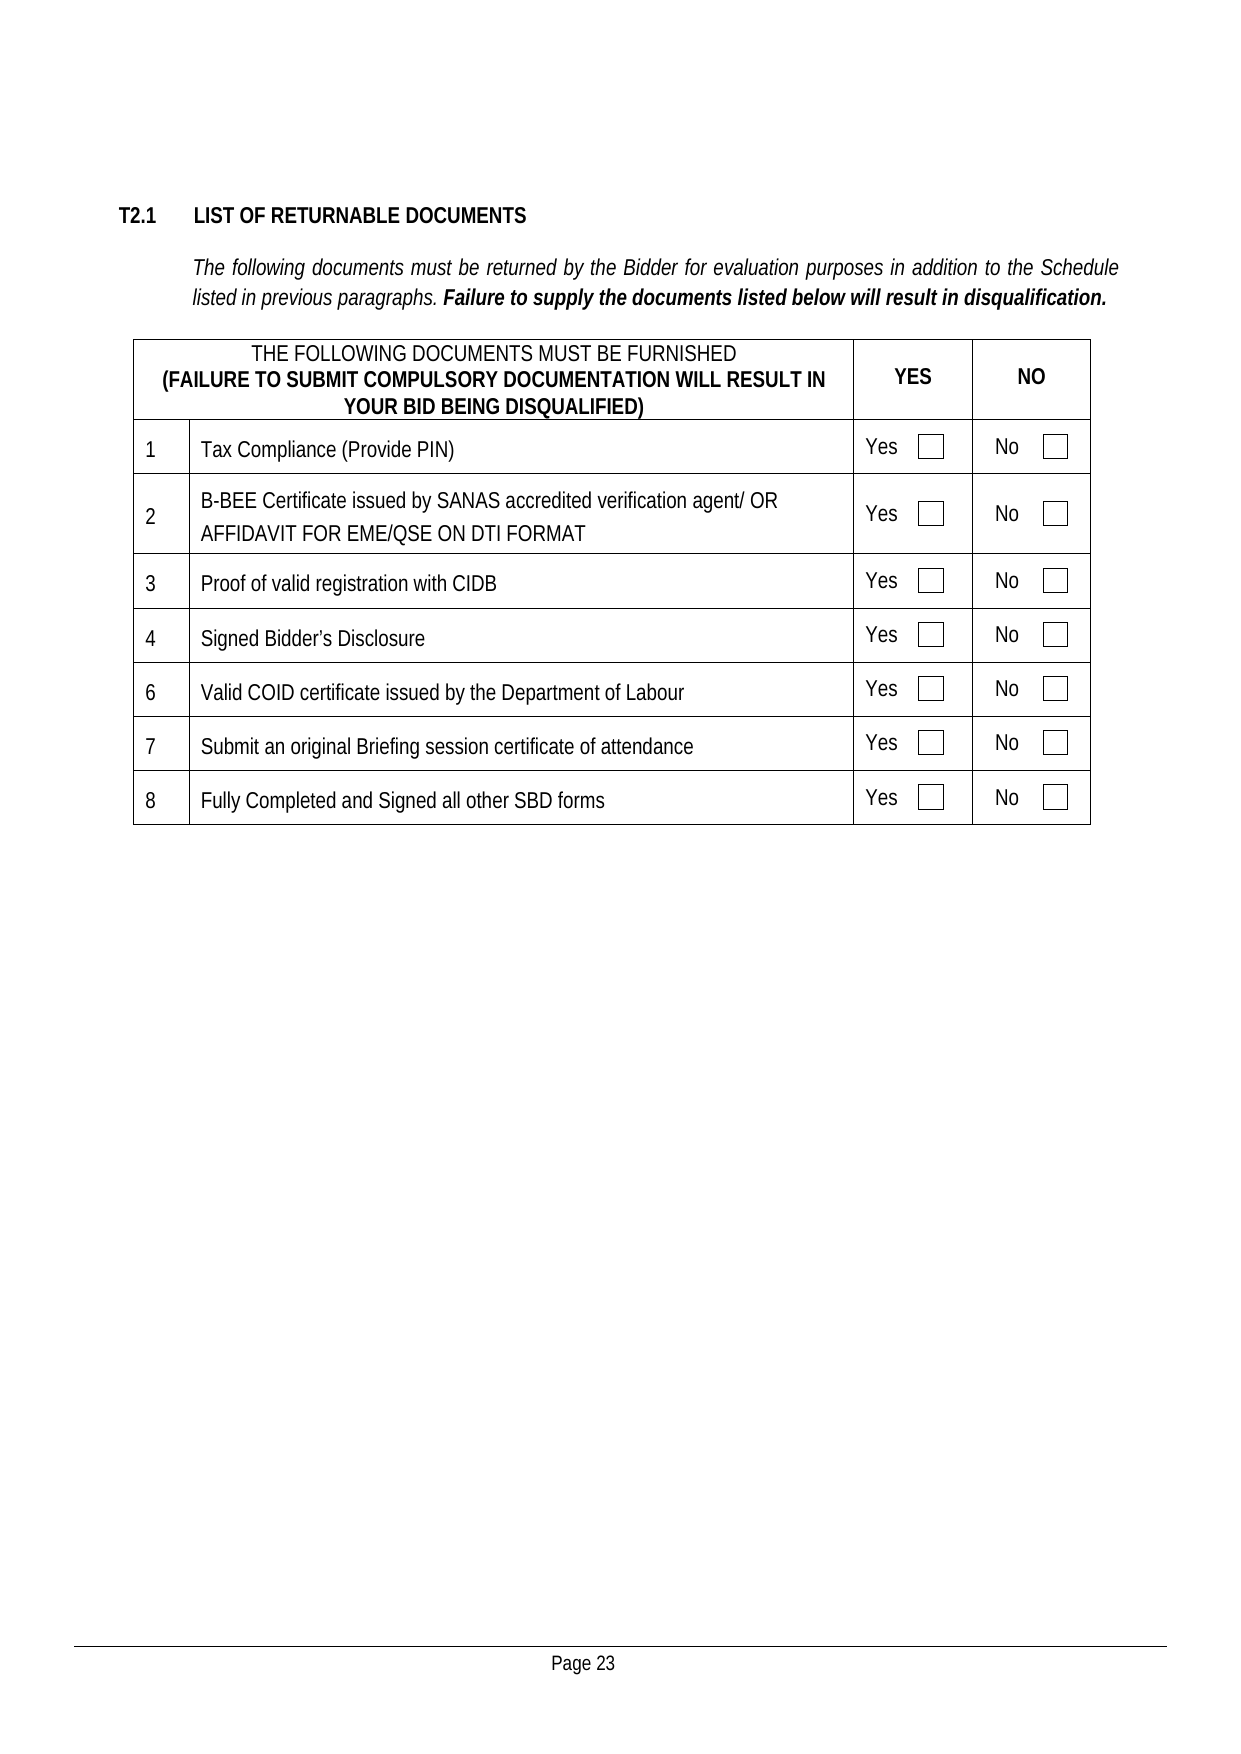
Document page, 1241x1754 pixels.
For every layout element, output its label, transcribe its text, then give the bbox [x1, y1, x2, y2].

table_header THE FOLLOWING DOCUMENTS MUST BE FURNISHED (FAILURE TO SUBMIT COMPULSORY DOCUMENTATION WILL RESULT IN YOUR BID BEING DISQUALIFIED) [134, 340, 853, 419]
table_cell Yes [854, 554, 972, 607]
table_cell 6 [134, 663, 189, 716]
table_cell No [973, 609, 1090, 662]
table_cell Submit an original Briefing session certificate of attendance [190, 717, 853, 770]
table_cell Valid COID certificate issued by the Department of Labour [190, 663, 853, 716]
table_cell No [973, 663, 1090, 716]
table_cell Yes [854, 717, 972, 770]
table_cell B-BEE Certificate issued by SANAS accredited verification agent/ OR AFFIDAVIT FOR EME/QSE ON DTI FORMAT [190, 474, 853, 553]
table_cell 7 [134, 717, 189, 770]
table_cell 2 [134, 474, 189, 553]
table_cell 8 [134, 771, 189, 824]
table_cell Yes [854, 474, 972, 553]
table_cell Proof of valid registration with CIDB [190, 554, 853, 607]
table_cell No [973, 474, 1090, 553]
table_cell Yes [854, 771, 972, 824]
table_cell No [973, 771, 1090, 824]
table_cell Fully Completed and Signed all other SBD forms [190, 771, 853, 824]
table_cell Signed Bidder’s Disclosure [190, 609, 853, 662]
table_cell No [973, 554, 1090, 607]
table_cell 1 [134, 420, 189, 473]
text The following documents must be returned by the Bidder for evaluation purposes in addition to the Schedule listed in previous paragraphs. Failure to supply the documents listed below will result in disqualification. [192, 254, 1122, 310]
table_header YES [854, 340, 972, 419]
table_cell Tax Compliance (Provide PIN) [190, 420, 853, 473]
table_cell Yes [854, 609, 972, 662]
table_header NO [973, 340, 1090, 419]
table_cell 4 [134, 609, 189, 662]
table_cell No [973, 420, 1090, 473]
table_cell 3 [134, 554, 189, 607]
table_cell No [973, 717, 1090, 770]
subtitle T2.1 LIST OF RETURNABLE DOCUMENTS [118, 202, 1122, 229]
table_cell Yes [854, 420, 972, 473]
table_cell Yes [854, 663, 972, 716]
